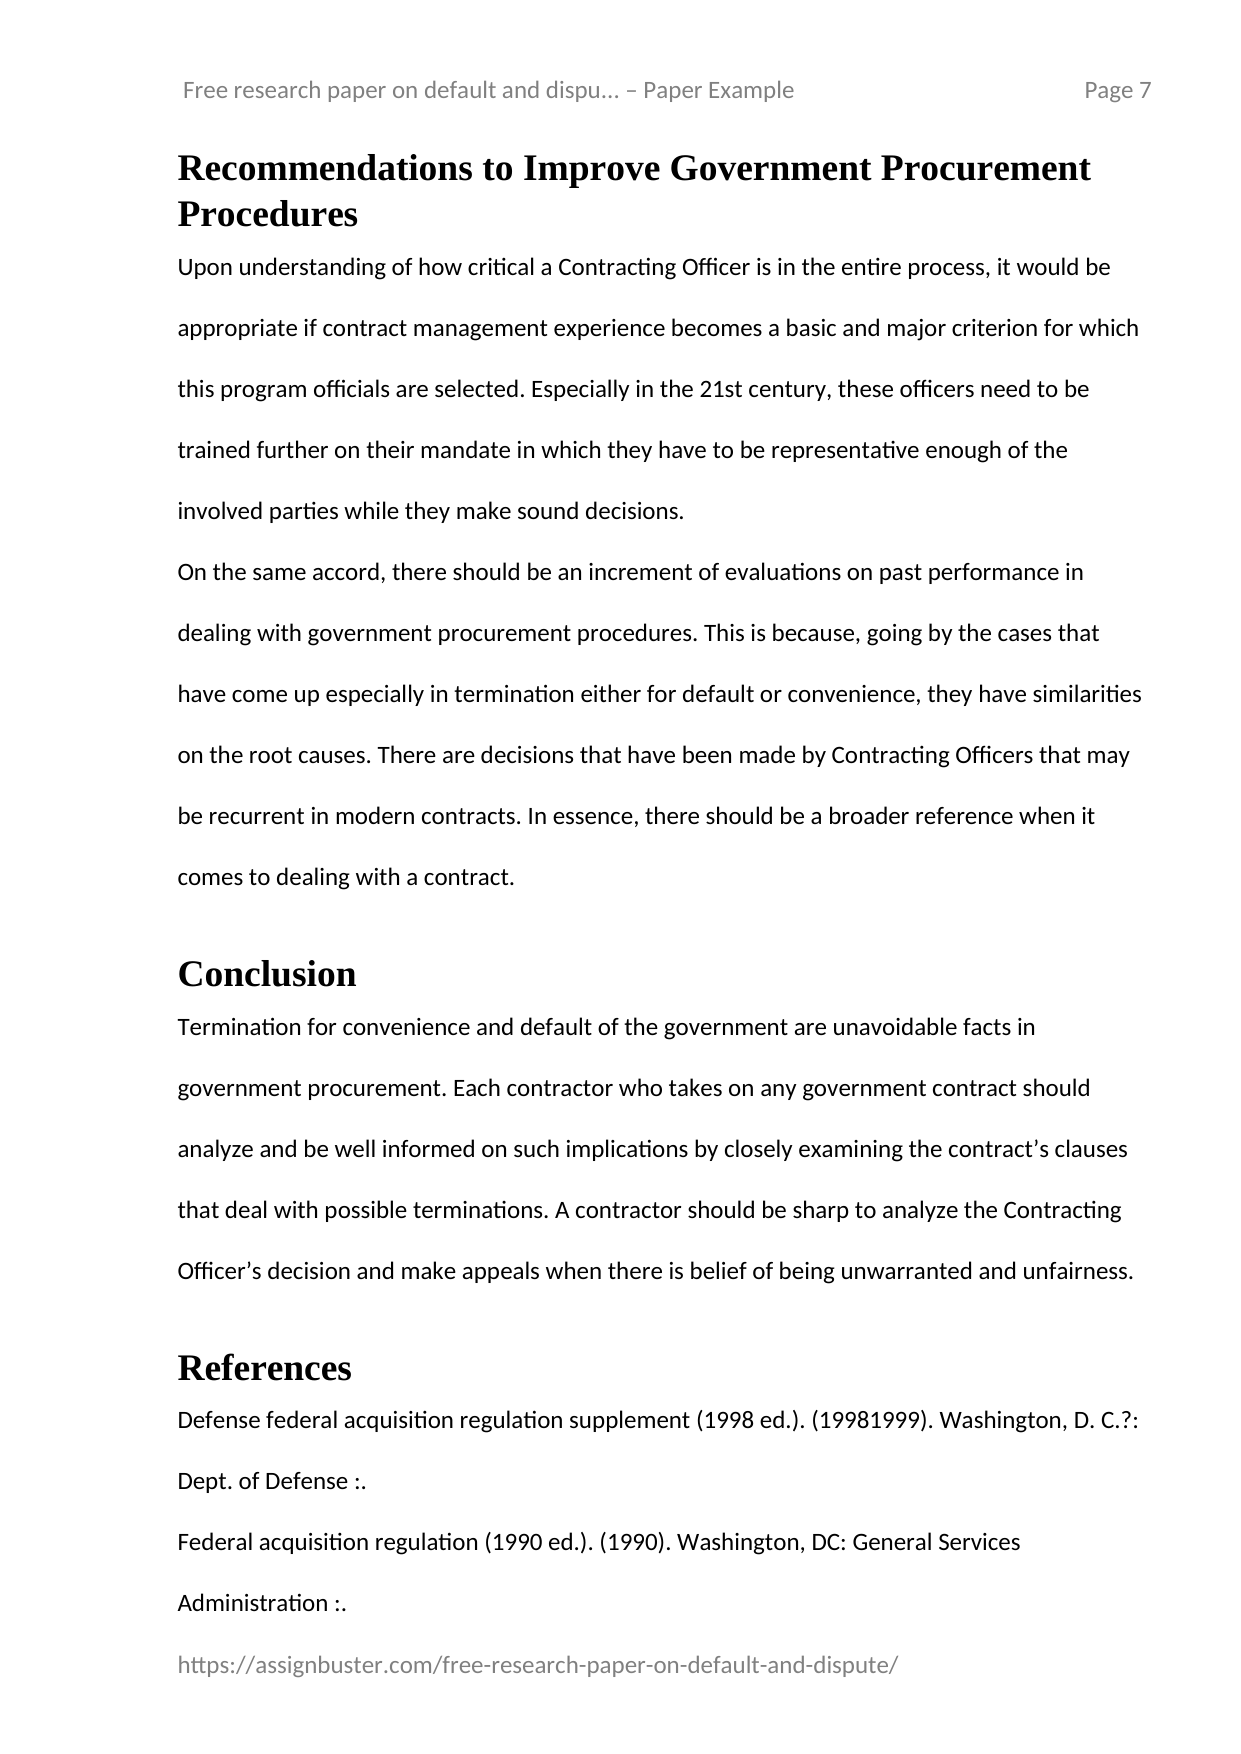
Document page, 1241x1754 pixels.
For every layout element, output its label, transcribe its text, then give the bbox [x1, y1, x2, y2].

subtitle References [177, 1345, 1152, 1388]
subtitle Conclusion [177, 952, 1152, 995]
text Termination for convenience and default of the government are unavoidable facts in government procurement. Each contractor who takes on any government contract should analyze and be well informed on such implications by closely examining the contract’s clauses that deal with possible terminations. A contractor should be sharp to analyze the Contracting Officer’s decision and make appeals when there is belief of being unwarranted and unfairness. [177, 1011, 1152, 1285]
text Upon understanding of how critical a Contracting Officer is in the entire process, it would be appropriate if contract management experience becomes a basic and major criterion for which this program officials are selected. Especially in the 21st century, these officers need to be trained further on their mandate in which they have to be representative enough of the involved parties while they make sound decisions. On the same accord, there should be an increment of evaluations on past performance in dealing with government procurement procedures. This is because, going by the cases that have come up especially in termination either for default or convenience, they have similarities on the root causes. There are decisions that have been made by Contracting Officers that may be recurrent in modern contracts. In essence, there should be a broader reference when it comes to dealing with a contract. [177, 251, 1152, 892]
subtitle Recommendations to Improve Government Procurement Procedures [177, 145, 1152, 235]
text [177, 1404, 1152, 1618]
